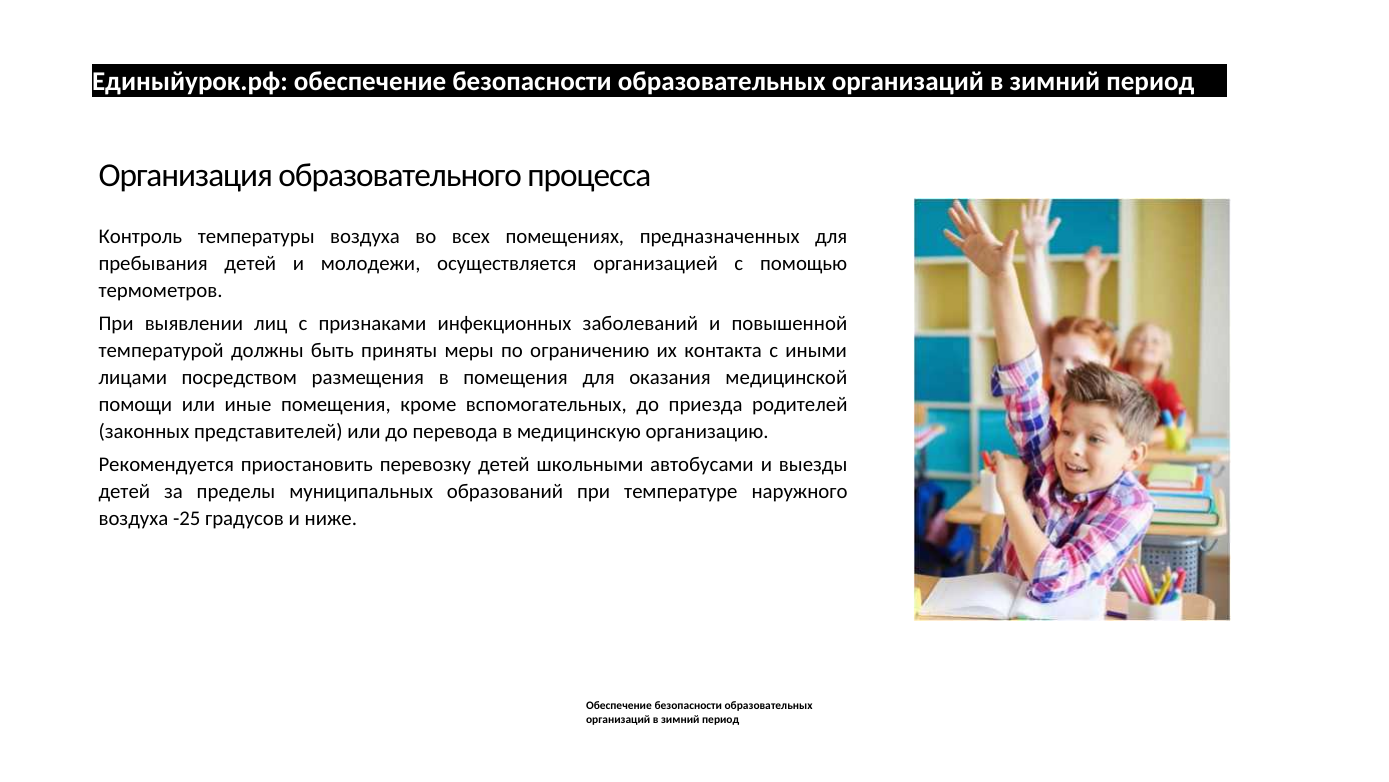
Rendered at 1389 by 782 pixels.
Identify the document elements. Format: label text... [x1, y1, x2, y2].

picture [913, 198, 1231, 621]
text При выявлении лиц с признаками инфекционных заболеваний и повышенной температурой должны быть приняты меры по ограничению их контакта с иными лицами посредством размещения в помещения для оказания медицинской помощи или иные помещения, кроме вспомогательных, до приезда родителей (законных представителей) или до перевода в медицинскую организацию. [98, 309, 848, 443]
text Контроль температуры воздуха во всех помещениях, предназначенных для пребывания детей и молодежи, осуществляется организацией с помощью термометров. [98, 222, 848, 303]
text Рекомендуется приостановить перевозку детей школьными автобусами и выезды детей за пределы муниципальных образований при температуре наружного воздуха -25 градусов и ниже. [98, 450, 848, 530]
text Организация образовательного процесса [98, 160, 848, 193]
